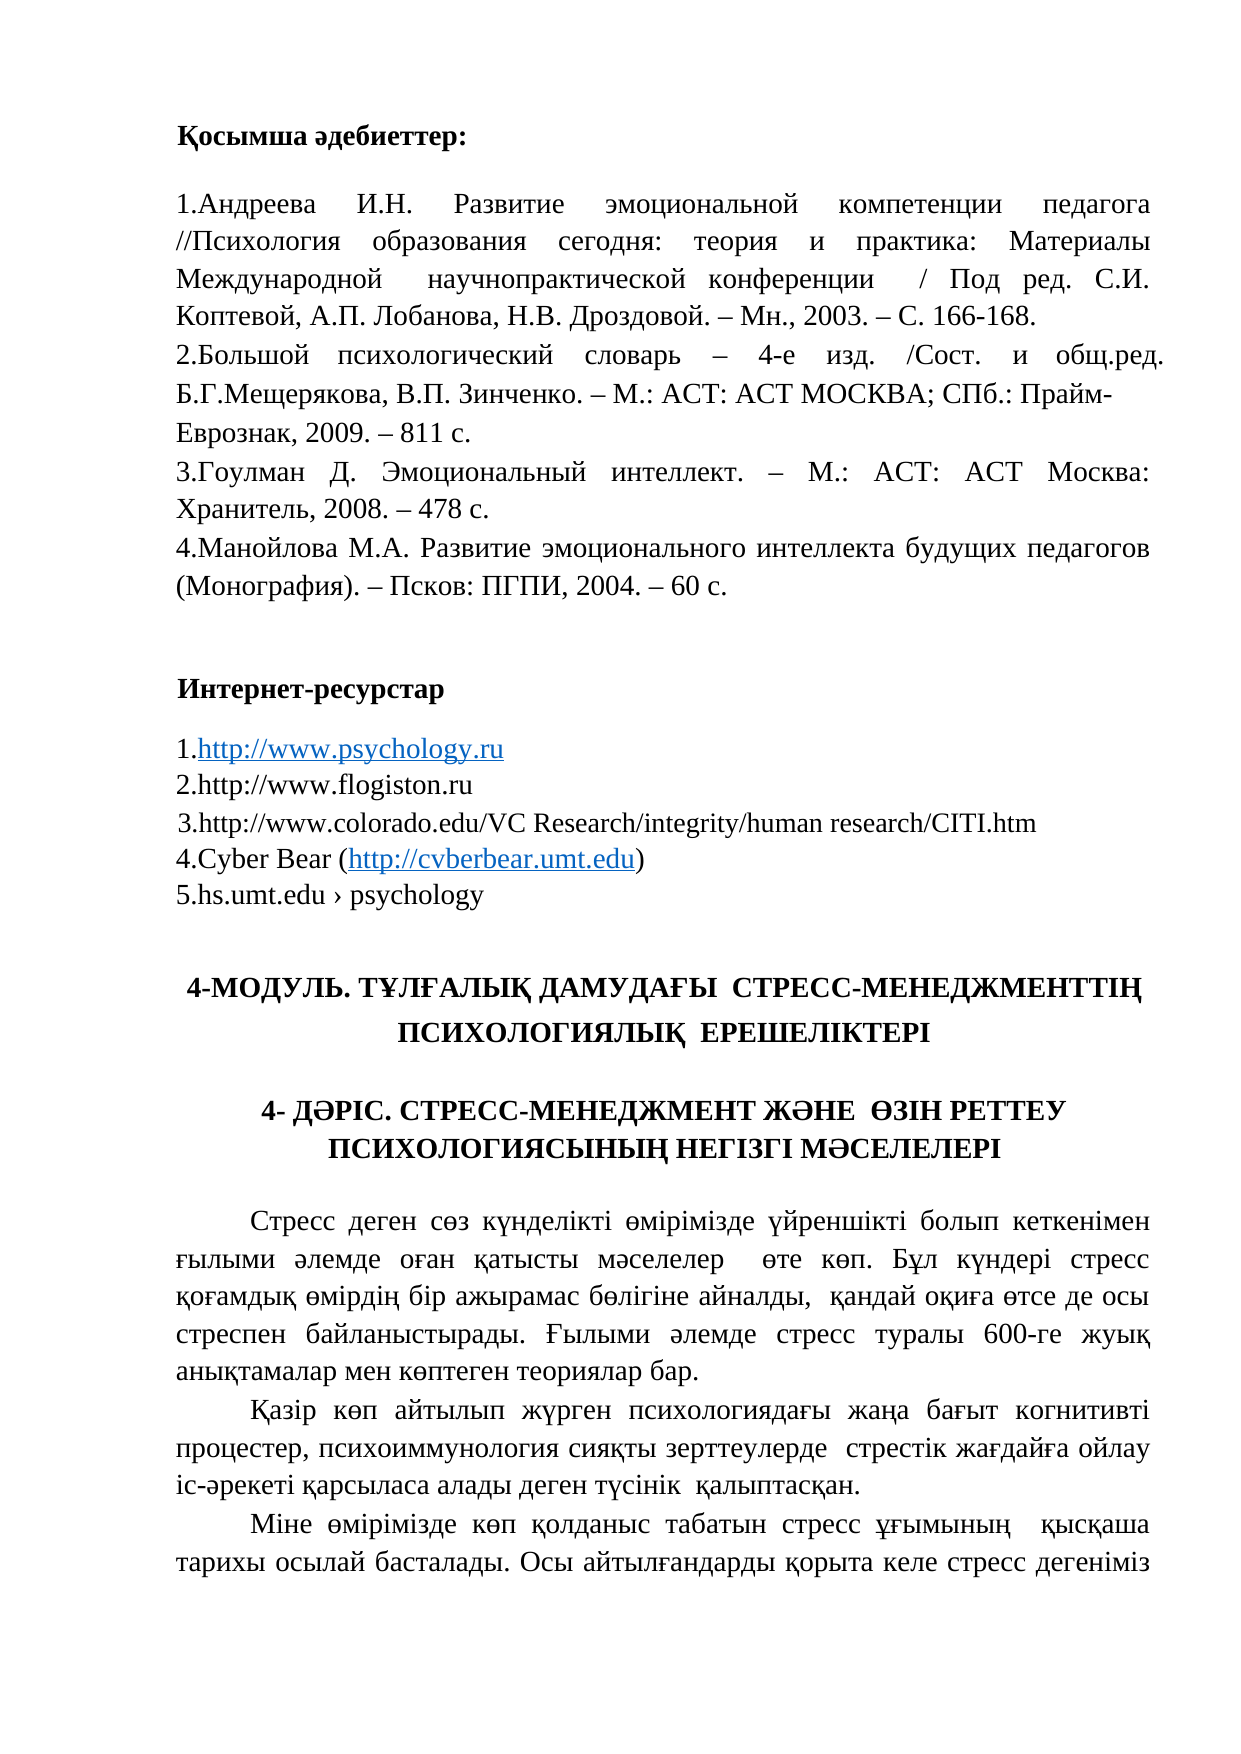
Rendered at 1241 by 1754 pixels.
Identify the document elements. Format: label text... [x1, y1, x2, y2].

text 4- ДӘРІС. СТРЕСС-МЕНЕДЖМЕНТ ЖӘНЕ ӨЗІН РЕТТЕУ ПСИХОЛОГИЯСЫНЫҢ НЕГІЗГІ МӘСЕЛЕЛЕРІ [261, 1093, 1152, 1165]
text 4-МОДУЛЬ. ТҰЛҒАЛЫҚ ДАМУДАҒЫ СТРЕСС-МЕНЕДЖМЕНТТІҢ [187, 971, 1152, 1004]
text Қосымша әдебиеттер: [177, 118, 1152, 152]
text 4.Cyber Bear (http://cvberbear.umt.edu) [176, 841, 1152, 874]
text Қазір көп айтылып жүрген психологиядағы жаңа бағыт когнитивті процестер, психоиммунология сияқты зерттеулерде стрестік жағдайға ойлау іс-әрекеті қарсыласа алады деген түсінік қалыптасқан. [176, 1392, 1151, 1501]
text Интернет-ресурстар [177, 672, 1152, 705]
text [176, 1506, 1151, 1577]
text 5.hs.umt.edu › psychology [176, 877, 1151, 910]
text 4.Манойлова М.А. Развитие эмоционального интеллекта будущих педагогов (Монография). – Псков: ПГПИ, 2004. – 60 с. [176, 530, 1151, 601]
text 2.Большой психологический словарь – 4-е изд. /Сост. и общ.ред. [176, 337, 1152, 371]
text 1.http://www.psychology.ru [176, 731, 1152, 764]
text 3.http://www.colorado.edu/VC Research/integrity/human research/CITI.htm [177, 806, 1152, 838]
text Стресс деген сөз күнделікті өмірімізде үйреншікті болып кеткенімен ғылыми әлемде оған қатысты мәселелер өте көп. Бұл күндері стресс қоғамдық өмірдің бір ажырамас бөлігіне айналды, қандай оқиға өтсе де осы стреспен байланыстырады. Ғылыми әлемде стресс туралы 600-ге жуық анықтамалар мен көптеген теориялар бар. [176, 1203, 1151, 1387]
text 1.Андреева И.Н. Развитие эмоциональной компетенции педагога //Психология образования сегодня: теория и практика: Материалы Международной научнопрактической конференции / Под ред. С.И. Коптевой, А.П. Лобанова, Н.В. Дроздовой. – Мн., 2003. – С. 166-168. [176, 186, 1151, 332]
text 3.Гоулман Д. Эмоциональный интеллект. – М.: АСТ: АСТ Москва: Хранитель, 2008. – 478 с. [176, 454, 1151, 525]
text Б.Г.Мещерякова, В.П. Зинченко. – М.: АСТ: АСТ МОСКВА; СПб.: Прайм- [176, 376, 1151, 409]
text ПСИХОЛОГИЯЛЫҚ ЕРЕШЕЛІКТЕРІ [177, 1015, 1151, 1049]
text Еврознак, 2009. – 811 с. [176, 415, 1151, 448]
text 2.http://www.flogiston.ru [176, 767, 1151, 801]
